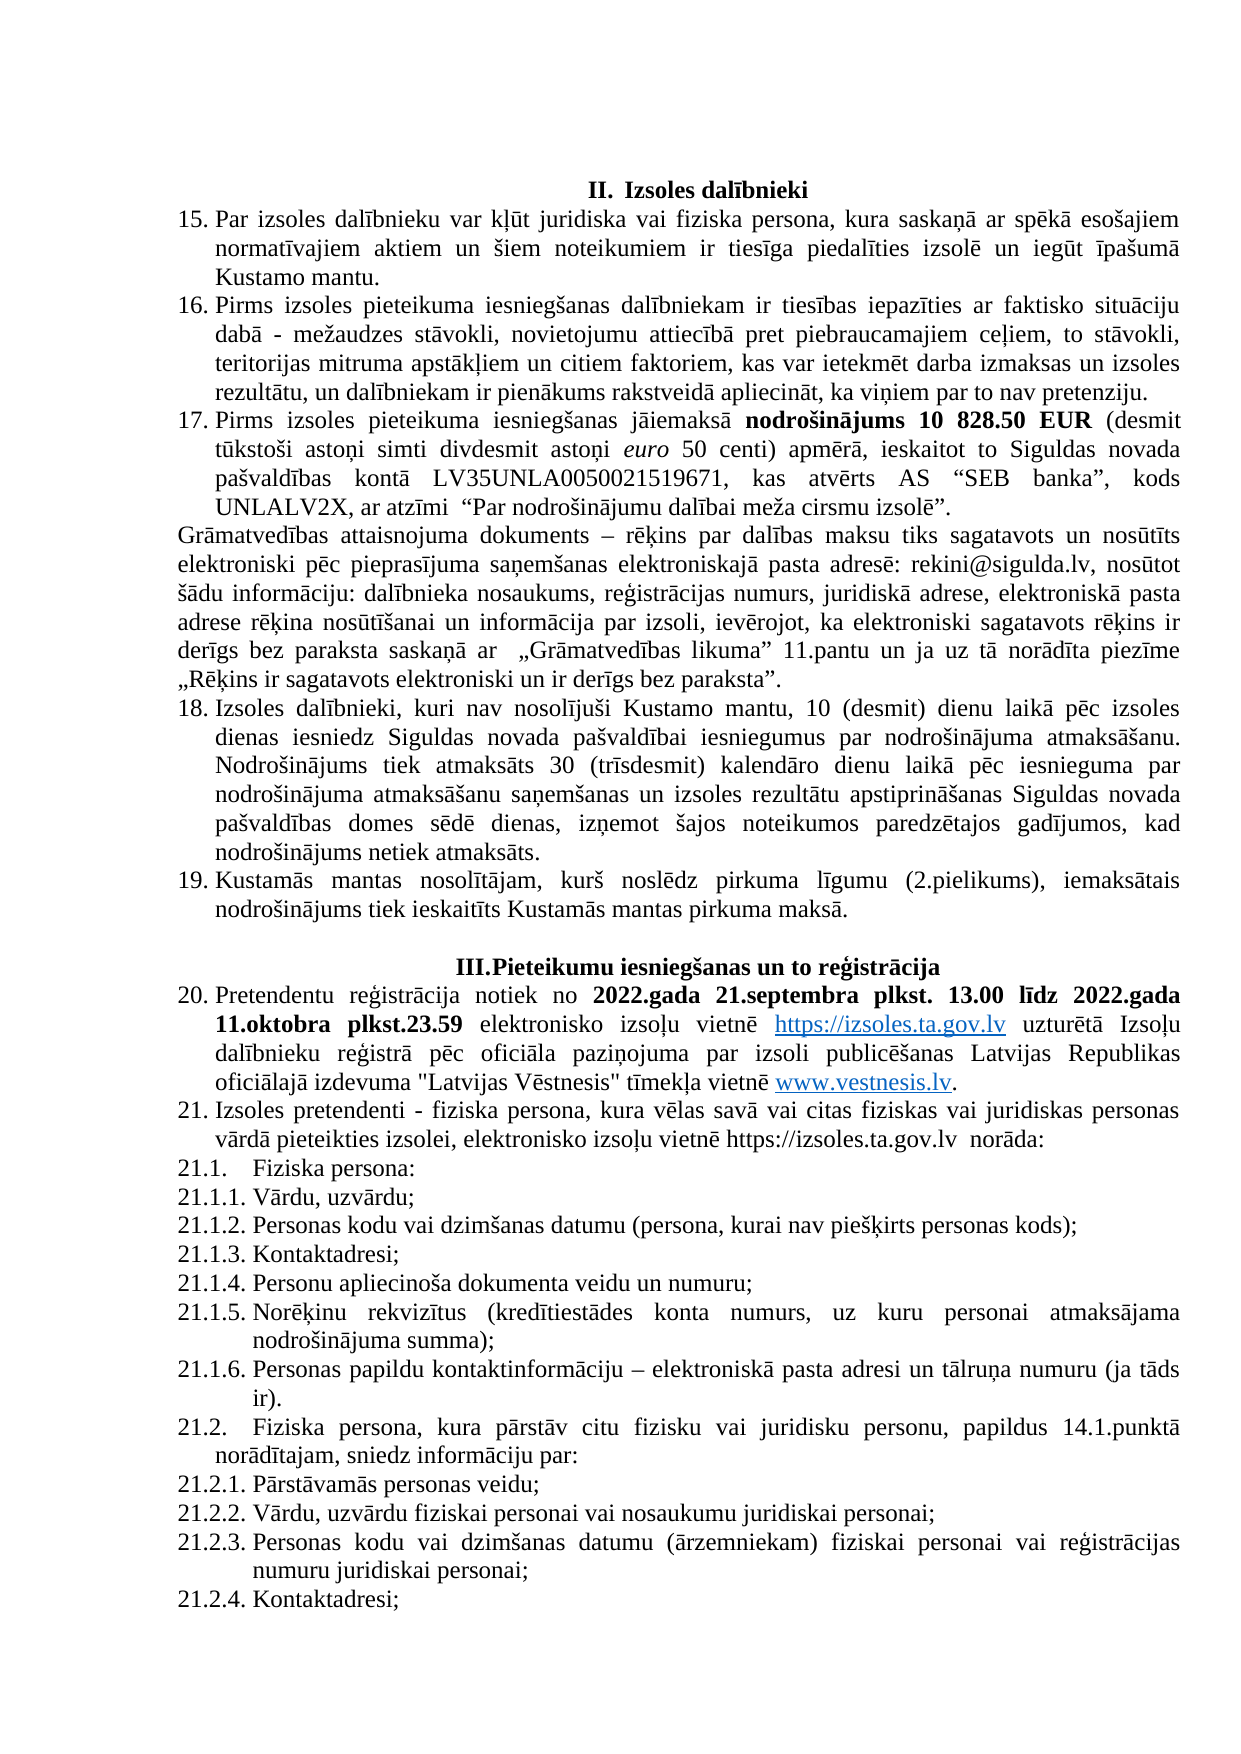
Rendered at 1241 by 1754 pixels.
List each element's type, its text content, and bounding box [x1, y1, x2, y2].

list Personas kodu vai dzimšanas datumu (persona, kurai nav piešķirts personas kods); [177, 1211, 1181, 1239]
list Fiziska persona: [177, 1153, 1181, 1182]
list Norēķinu rekvizītus (kredītiestādes konta numurs, uz kuru personai atmaksājama nodrošinājuma summa); [177, 1297, 1181, 1354]
list Pirms izsoles pieteikuma iesniegšanas dalībniekam ir tiesības iepazīties ar faktisko situāciju dabā - mežaudzes stāvokli, novietojumu attiecībā pret piebraucamajiem ceļiem, to stāvokli, teritorijas mitruma apstākļiem un citiem faktoriem, kas var ietekmēt darba izmaksas un izsoles rezultātu, un dalībniekam ir pienākums rakstveidā apliecināt, ka viņiem par to nav pretenziju. [177, 291, 1181, 406]
list Personu apliecinoša dokumenta veidu un numuru; [177, 1268, 1181, 1297]
list Pieteikumu iesniegšanas un to reģistrācija [215, 952, 1181, 981]
list Kontaktadresi; [177, 1239, 1181, 1268]
list Kontaktadresi; [177, 1584, 1181, 1613]
list Izsoles dalībnieki [215, 176, 1181, 204]
list Izsoles pretendenti - fiziska persona, kura vēlas savā vai citas fiziskas vai juridiskas personas vārdā pieteikties izsolei, elektronisko izsoļu vietnē https://izsoles.ta.gov.lv norāda: [177, 1096, 1181, 1153]
list Par izsoles dalībnieku var kļūt juridiska vai fiziska persona, kura saskaņā ar spēkā esošajiem normatīvajiem aktiem un šiem noteikumiem ir tiesīga piedalīties izsolē un iegūt īpašumā Kustamo mantu. [177, 204, 1181, 291]
list Personas papildu kontaktinformāciju – elektroniskā pasta adresi un tālruņa numuru (ja tāds ir). [177, 1354, 1181, 1412]
text Grāmatvedības attaisnojuma dokuments – rēķins par dalības maksu tiks sagatavots un nosūtīts elektroniski pēc pieprasījuma saņemšanas elektroniskajā pasta adresē: rekini@sigulda.lv, nosūtot šādu informāciju: dalībnieka nosaukums, reģistrācijas numurs, juridiskā adrese, elektroniskā pasta adrese rēķina nosūtīšanai un informācija par izsoli, ievērojot, ka elektroniski sagatavots rēķins ir derīgs bez paraksta saskaņā ar „Grāmatvedības likuma” 11.pantu un ja uz tā norādīta piezīme „Rēķins ir sagatavots elektroniski un ir derīgs bez paraksta”. [177, 521, 1181, 693]
list Personas kodu vai dzimšanas datumu (ārzemniekam) fiziskai personai vai reģistrācijas numuru juridiskai personai; [177, 1527, 1181, 1584]
list Vārdu, uzvārdu fiziskai personai vai nosaukumu juridiskai personai; [177, 1498, 1181, 1527]
list Pirms izsoles pieteikuma iesniegšanas jāiemaksā nodrošinājums 10 828.50 EUR (desmit tūkstoši astoņi simti divdesmit astoņi euro 50 centi) apmērā, ieskaitot to Siguldas novada pašvaldības kontā LV35UNLA0050021519671, kas atvērts AS “SEB banka”, kods UNLALV2X, ar atzīmi “Par nodrošinājumu dalībai meža cirsmu izsolē”. [177, 406, 1181, 521]
list Kustamās mantas nosolītājam, kurš noslēdz pirkuma līgumu (2.pielikums), iemaksātais nodrošinājums tiek ieskaitīts Kustamās mantas pirkuma maksā. [177, 866, 1181, 923]
list Fiziska persona, kura pārstāv citu fizisku vai juridisku personu, papildus 14.1.punktā norādītajam, sniedz informāciju par: [177, 1412, 1181, 1469]
list Pārstāvamās personas veidu; [177, 1469, 1181, 1498]
list Pretendentu reģistrācija notiek no 2022.gada 21.septembra plkst. 13.00 līdz 2022.gada 11.oktobra plkst.23.59 elektronisko izsoļu vietnē https://izsoles.ta.gov.lv uzturētā Izsoļu dalībnieku reģistrā pēc oficiāla paziņojuma par izsoli publicēšanas Latvijas Republikas oficiālajā izdevuma "Latvijas Vēstnesis" tīmekļa vietnē www.vestnesis.lv. [177, 981, 1181, 1096]
list Vārdu, uzvārdu; [177, 1182, 1181, 1211]
list Izsoles dalībnieki, kuri nav nosolījuši Kustamo mantu, 10 (desmit) dienu laikā pēc izsoles dienas iesniedz Siguldas novada pašvaldībai iesniegumus par nodrošinājuma atmaksāšanu. Nodrošinājums tiek atmaksāts 30 (trīsdesmit) kalendāro dienu laikā pēc iesnieguma par nodrošinājuma atmaksāšanu saņemšanas un izsoles rezultātu apstiprināšanas Siguldas novada pašvaldības domes sēdē dienas, izņemot šajos noteikumos paredzētajos gadījumos, kad nodrošinājums netiek atmaksāts. [177, 693, 1181, 866]
